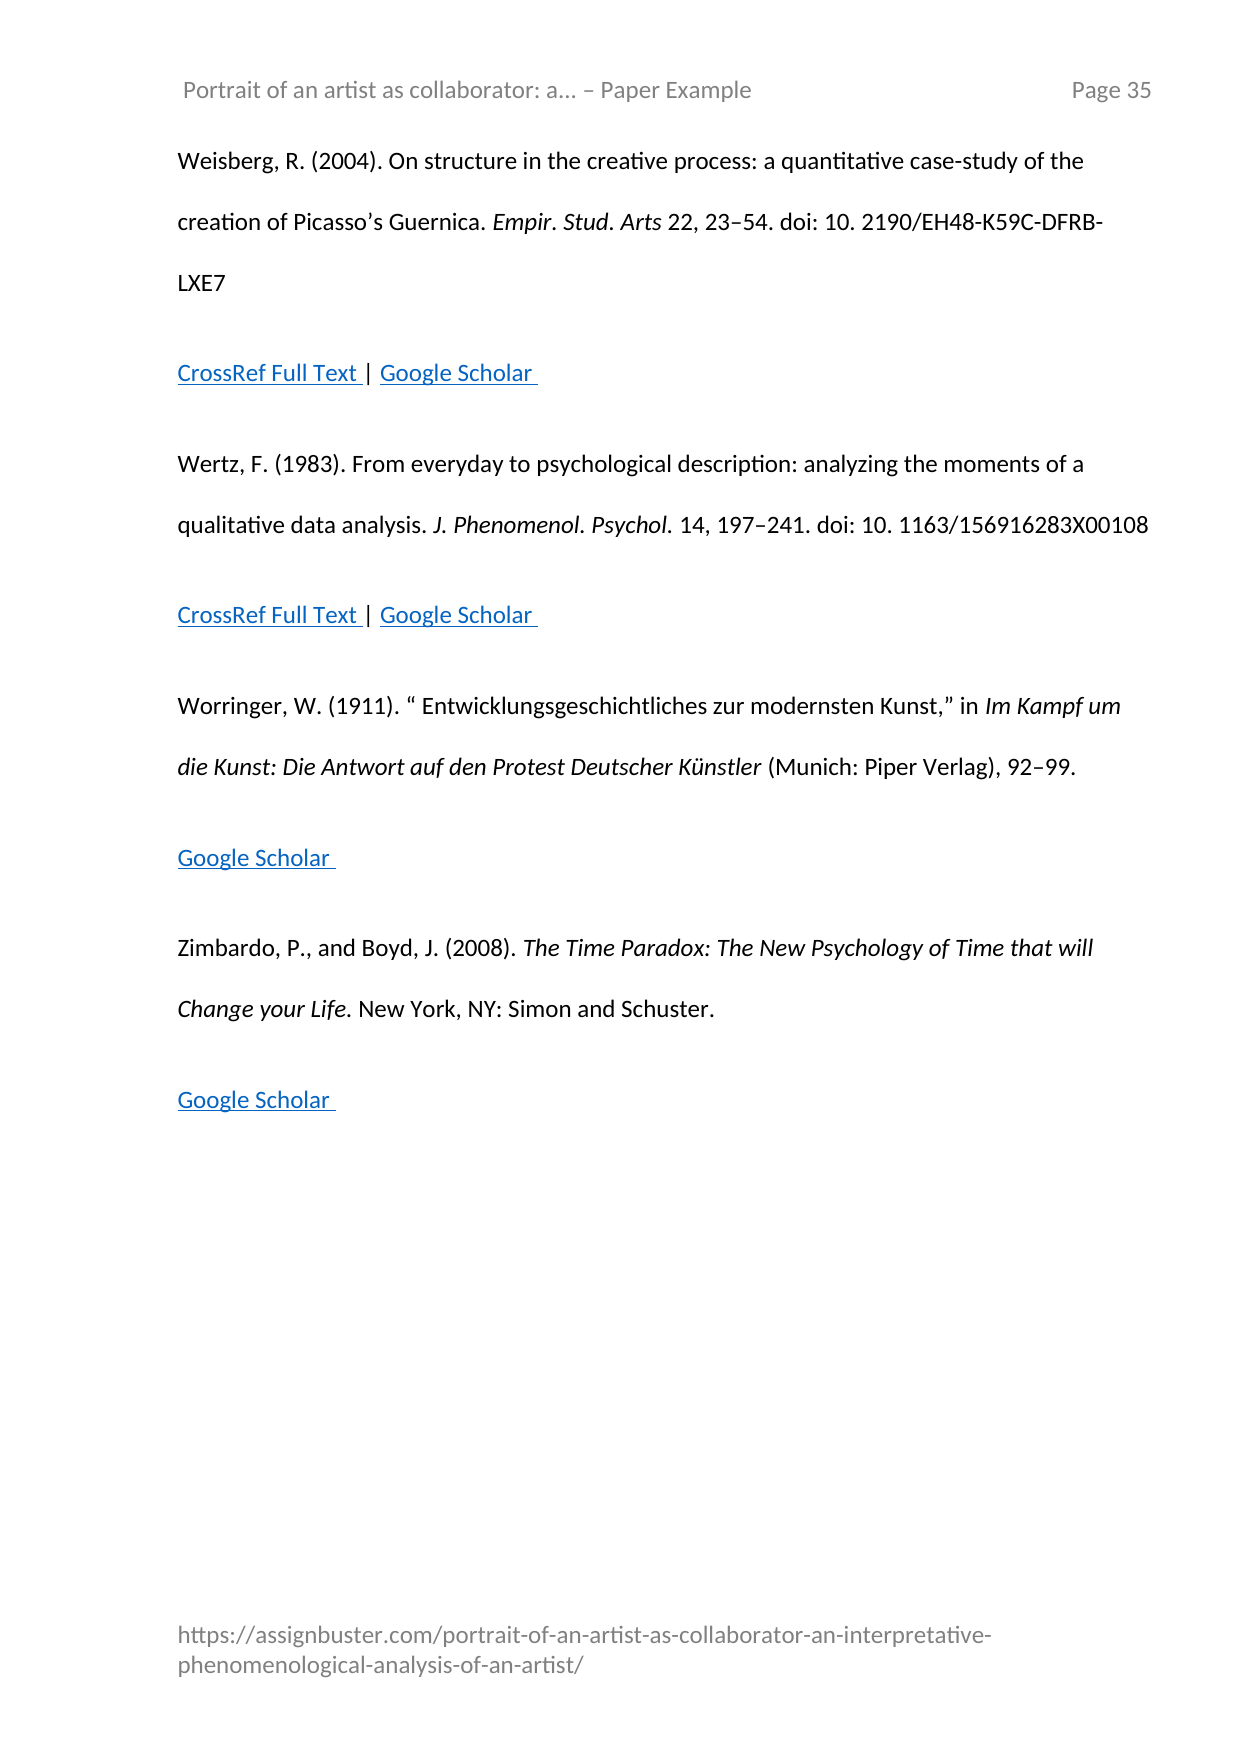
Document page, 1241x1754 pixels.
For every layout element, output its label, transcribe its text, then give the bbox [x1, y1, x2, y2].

text CrossRef Full Text | Google Scholar [177, 358, 1152, 388]
text Google Scholar [177, 1084, 1152, 1114]
text Weisberg, R. (2004). On structure in the creative process: a quantitative case-study of the creation of Picasso’s Guernica. Empir. Stud. Arts 22, 23–54. doi: 10. 2190/EH48-K59C-DFRB-LXE7 [177, 145, 1152, 298]
text Google Scholar [177, 842, 1152, 872]
text Worringer, W. (1911). “ Entwicklungsgeschichtliches zur modernsten Kunst,” in Im Kampf um die Kunst: Die Antwort auf den Protest Deutscher Künstler (Munich: Piper Verlag), 92–99. [177, 690, 1152, 782]
text CrossRef Full Text | Google Scholar [177, 600, 1152, 630]
text Zimbardo, P., and Boyd, J. (2008). The Time Paradox: The New Psychology of Time that will Change your Life. New York, NY: Simon and Schuster. [177, 932, 1152, 1024]
text Wertz, F. (1983). From everyday to psychological description: analyzing the moments of a qualitative data analysis. J. Phenomenol. Psychol. 14, 197–241. doi: 10. 1163/156916283X00108 [177, 448, 1152, 540]
